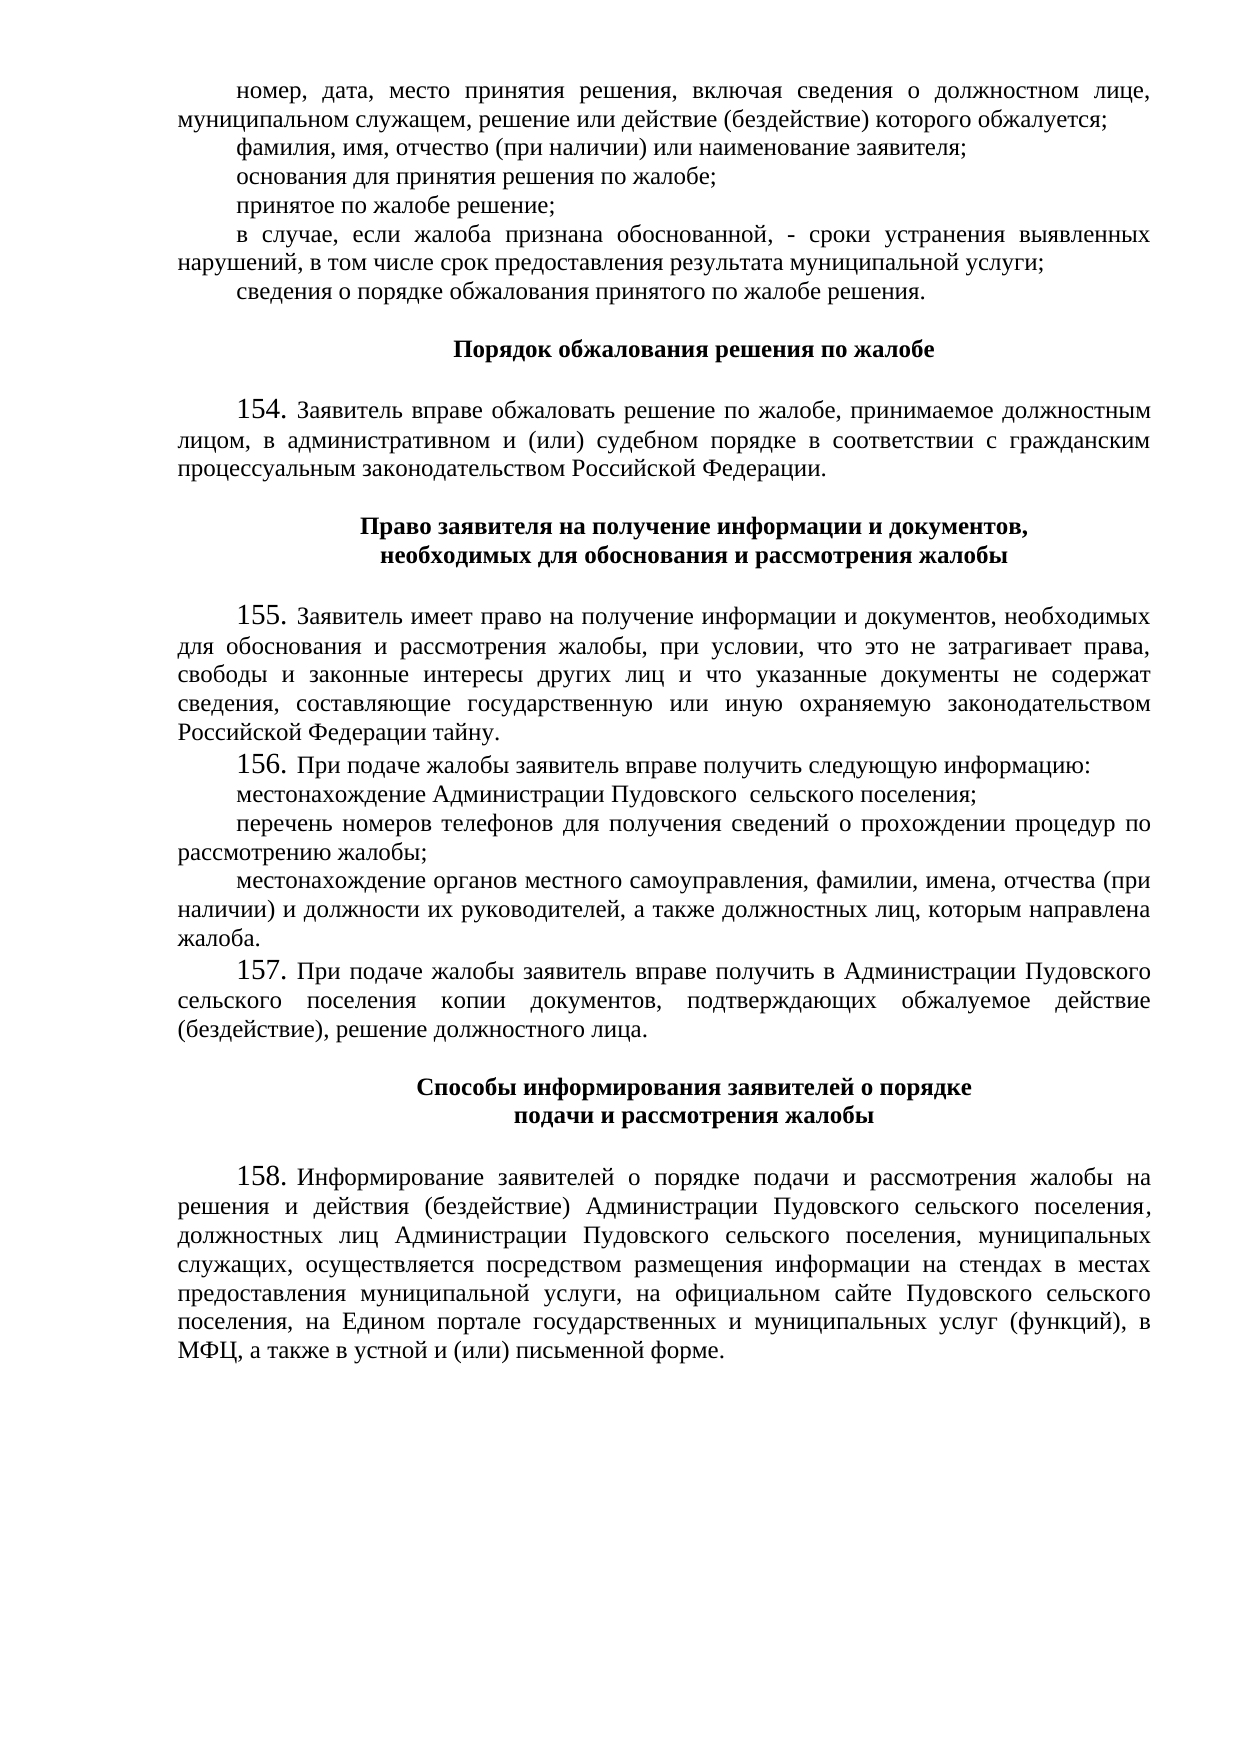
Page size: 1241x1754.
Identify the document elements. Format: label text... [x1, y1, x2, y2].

text подачи и рассмотрения жалобы [177, 1100, 1152, 1129]
list Информирование заявителей о порядке подачи и рассмотрения жалобы на решения и действия (бездействие) Администрации Пудовского сельского поселения, должностных лиц Администрации Пудовского сельского поселения, муниципальных служащих, осуществляется посредством размещения информации на стендах в местах предоставления муниципальной услуги, на официальном сайте Пудовского сельского поселения, на Едином портале государственных и муниципальных услуг (функций), в МФЦ, а также в устной и (или) письменной форме. [177, 1158, 1152, 1364]
text фамилия, имя, отчество (при наличии) или наименование заявителя; [177, 132, 1152, 161]
list Заявитель вправе обжаловать решение по жалобе, принимаемое должностным лицом, в административном и (или) судебном порядке в соответствии с гражданским процессуальным законодательством Российской Федерации. [177, 391, 1152, 482]
text основания для принятия решения по жалобе; [177, 161, 1152, 190]
text Право заявителя на получение информации и документов, [177, 511, 1152, 540]
list При подаче жалобы заявитель вправе получить следующую информацию: [177, 746, 1152, 779]
text номер, дата, место принятия решения, включая сведения о должностном лице, муниципальном служащем, решение или действие (бездействие) которого обжалуется; [177, 75, 1152, 132]
text перечень номеров телефонов для получения сведений о прохождении процедур по рассмотрению жалобы; [177, 808, 1152, 866]
list При подаче жалобы заявитель вправе получить в Администрации Пудовского сельского поселения копии документов, подтверждающих обжалуемое действие (бездействие), решение должностного лица. [177, 952, 1152, 1043]
text местонахождение органов местного самоуправления, фамилии, имена, отчества (при наличии) и должности их руководителей, а также должностных лиц, которым направлена жалоба. [177, 866, 1152, 952]
text сведения о порядке обжалования принятого по жалобе решения. [177, 276, 1152, 305]
text местонахождение Администрации Пудовского сельского поселения; [177, 779, 1152, 808]
text Порядок обжалования решения по жалобе [177, 334, 1152, 362]
list Заявитель имеет право на получение информации и документов, необходимых для обоснования и рассмотрения жалобы, при условии, что это не затрагивает права, свободы и законные интересы других лиц и что указанные документы не содержат сведения, составляющие государственную или иную охраняемую законодательством Российской Федерации тайну. [177, 597, 1152, 746]
text принятое по жалобе решение; [177, 190, 1152, 219]
text Способы информирования заявителей о порядке [177, 1072, 1152, 1100]
text необходимых для обоснования и рассмотрения жалобы [177, 540, 1152, 568]
text в случае, если жалоба признана обоснованной, - сроки устранения выявленных нарушений, в том числе срок предоставления результата муниципальной услуги; [177, 219, 1152, 276]
